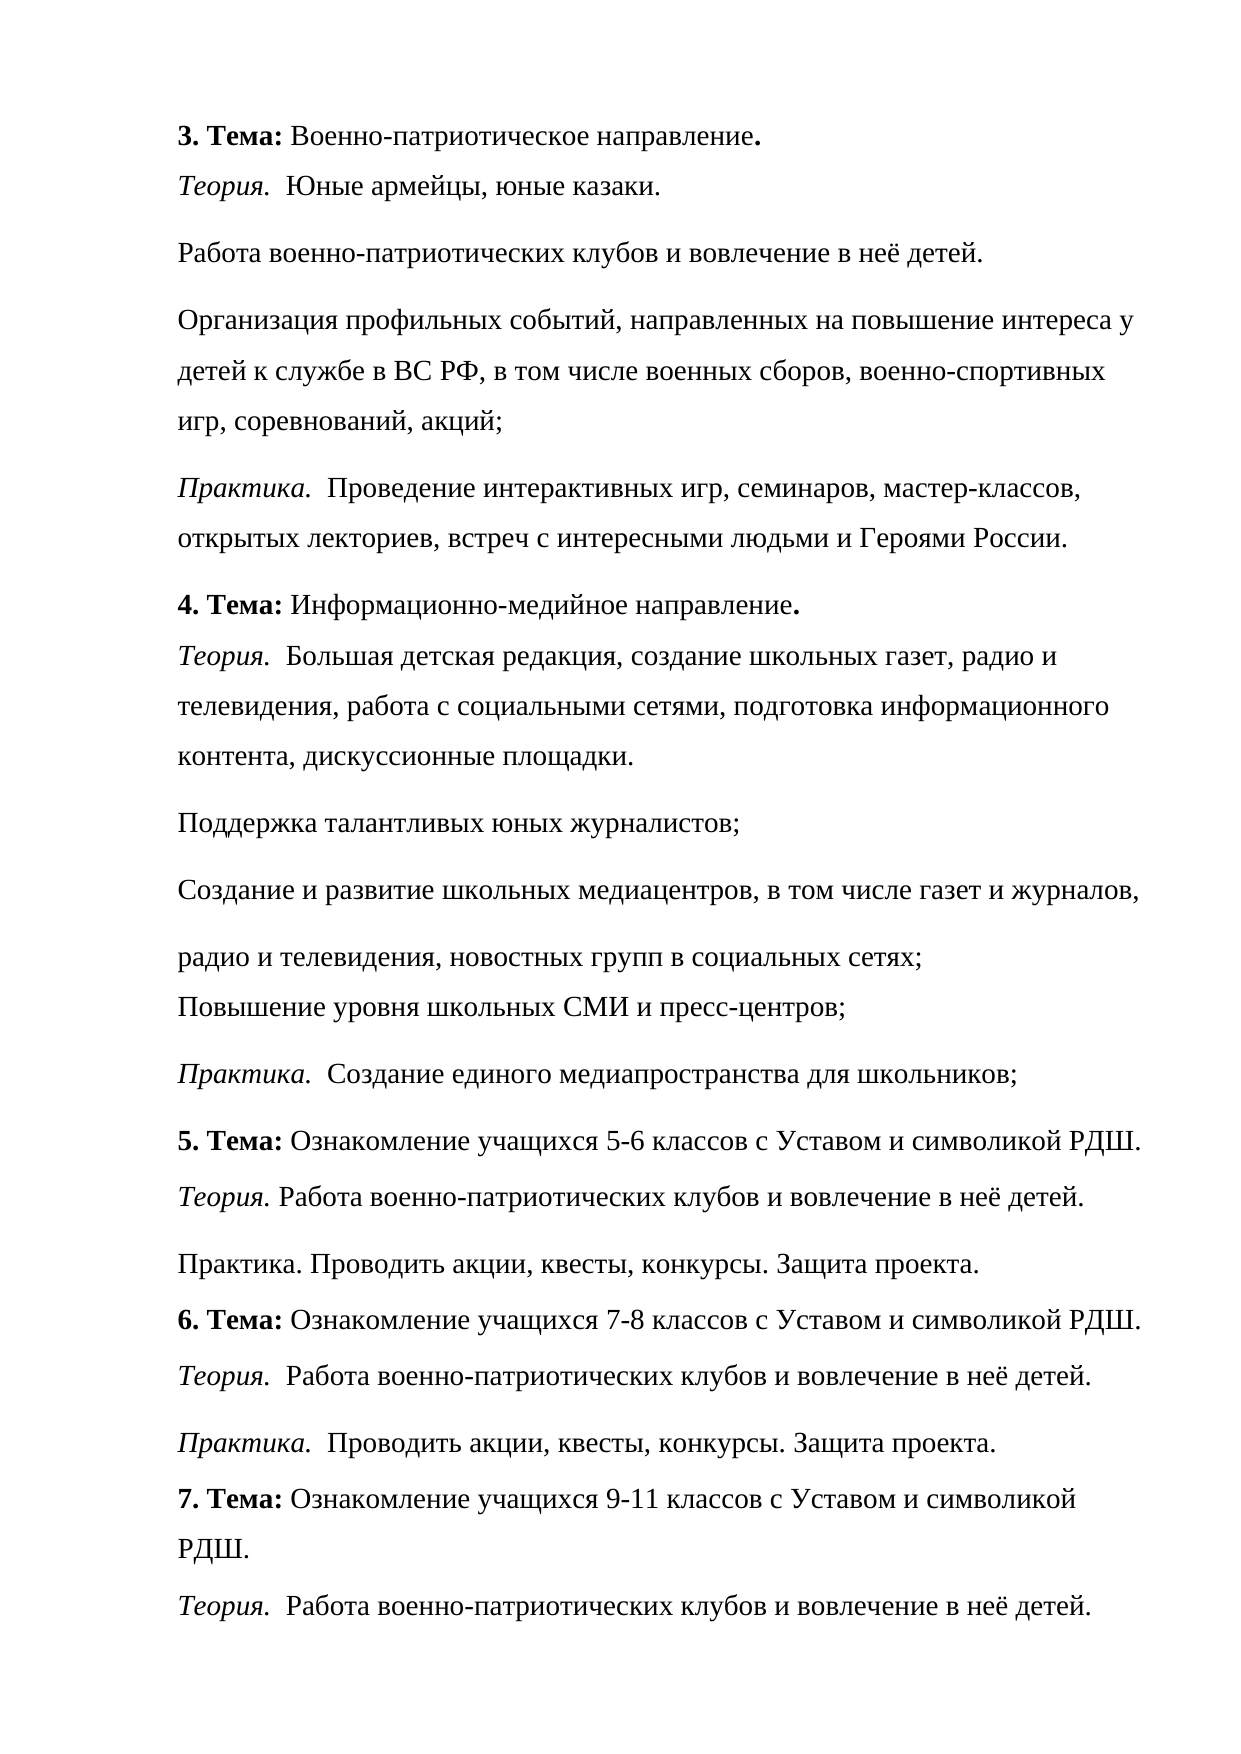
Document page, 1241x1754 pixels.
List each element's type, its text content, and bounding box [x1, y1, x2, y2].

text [177, 1425, 1152, 1459]
text 5. Тема: Ознакомление учащихся 5-6 классов с Уставом и символикой РДШ. [177, 1123, 1152, 1157]
text Теория. Работа военно-патриотических клубов и вовлечение в неё детей. [177, 1358, 1152, 1392]
text Практика. Проведение интерактивных игр, семинаров, мастер-классов, открытых лекториев, встреч с интересными людьми и Героями России. [177, 470, 1152, 554]
text 7. Тема: Ознакомление учащихся 9-11 классов с Уставом и символикой РДШ. [177, 1481, 1152, 1565]
text 6. Тема: Ознакомление учащихся 7-8 классов с Уставом и символикой РДШ. [177, 1302, 1152, 1336]
text Создание и развитие школьных медиацентров, в том числе газет и журналов, [177, 872, 1152, 906]
text Практика. Создание единого медиапространства для школьников; [177, 1056, 1152, 1090]
text Поддержка талантливых юных журналистов; [177, 805, 1152, 839]
text Теория. Большая детская редакция, создание школьных газет, радио и телевидения, работа с социальными сетями, подготовка информационного контента, дискуссионные площадки. [177, 638, 1152, 772]
text 3. Тема: Военно-патриотическое направление. [177, 118, 1152, 152]
text Работа военно-патриотических клубов и вовлечение в неё детей. [177, 235, 1152, 269]
text 4. Тема: Информационно-медийное направление. [177, 587, 1152, 621]
text радио и телевидения, новостных групп в социальных сетях; Повышение уровня школьных СМИ и пресс-центров; [177, 939, 1043, 1023]
text Теория. Работа военно-патриотических клубов и вовлечение в неё детей. [177, 1179, 1152, 1213]
text Теория. Юные армейцы, юные казаки. [177, 168, 1152, 202]
text Организация профильных событий, направленных на повышение интереса у детей к службе в ВС РФ, в том числе военных сборов, военно-спортивных игр, соревнований, акций; [177, 302, 1152, 437]
text Теория. Работа военно-патриотических клубов и вовлечение в неё детей. [177, 1588, 1152, 1621]
text Практика. Проводить акции, квесты, конкурсы. Защита проекта. [177, 1246, 1152, 1280]
